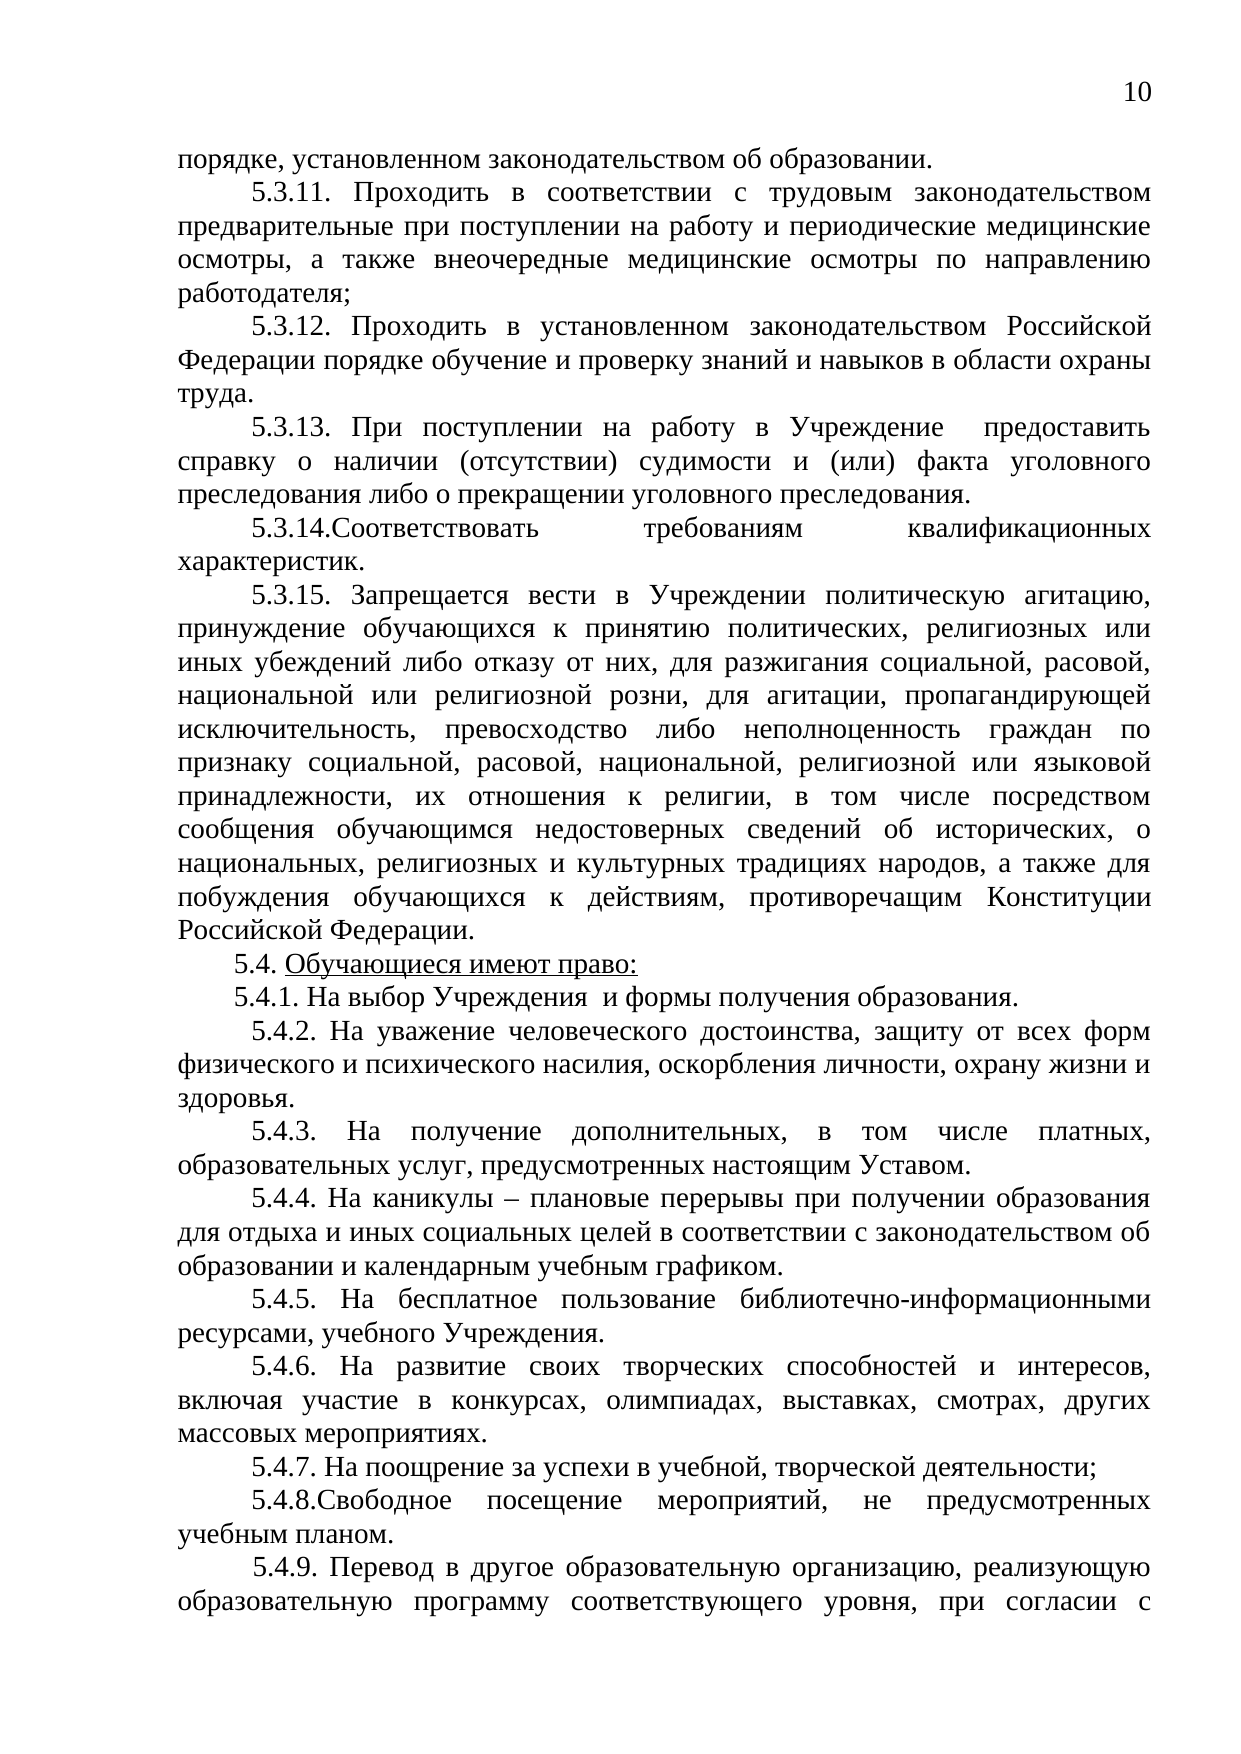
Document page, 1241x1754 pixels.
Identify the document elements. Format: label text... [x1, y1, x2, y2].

text 5.4.1. На выбор Учреждения и формы получения образования. [177, 979, 1152, 1013]
text 5.4.3. На получение дополнительных, в том числе платных, образовательных услуг, предусмотренных настоящим Уставом. [177, 1113, 1152, 1181]
text 5.4.4. На каникулы – плановые перерывы при получении образования для отдыха и иных социальных целей в соответствии с законодательством об образовании и календарным учебным графиком. [177, 1181, 1152, 1281]
text 5.4.7. На поощрение за успехи в учебной, творческой деятельности; [177, 1449, 1152, 1482]
text 5.3.11. Проходить в соответствии с трудовым законодательством предварительные при поступлении на работу и периодические медицинские осмотры, а также внеочередные медицинские осмотры по направлению работодателя; [177, 174, 1152, 308]
text 5.4. Обучающиеся имеют право: [177, 946, 1152, 979]
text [177, 1549, 1152, 1617]
text 5.4.5. На бесплатное пользование библиотечно-информационными ресурсами, учебного Учреждения. [177, 1281, 1152, 1348]
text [177, 141, 1152, 174]
text 5.4.6. На развитие своих творческих способностей и интересов, включая участие в конкурсах, олимпиадах, выставках, смотрах, других массовых мероприятиях. [177, 1348, 1152, 1449]
text 5.3.13. При поступлении на работу в Учреждение предоставить справку о наличии (отсутствии) судимости и (или) факта уголовного преследования либо о прекращении уголовного преследования. [177, 409, 1152, 510]
text 5.4.8.Свободное посещение мероприятий, не предусмотренных учебным планом. [177, 1482, 1152, 1549]
text 5.3.15. Запрещается вести в Учреждении политическую агитацию, принуждение обучающихся к принятию политических, религиозных или иных убеждений либо отказу от них, для разжигания социальной, расовой, национальной или религиозной розни, для агитации, пропагандирующей исключительность, превосходство либо неполноценность граждан по признаку социальной, расовой, национальной, религиозной или языковой принадлежности, их отношения к религии, в том числе посредством сообщения обучающимся недостоверных сведений об исторических, о национальных, религиозных и культурных традициях народов, а также для побуждения обучающихся к действиям, противоречащим Конституции Российской Федерации. [177, 577, 1152, 946]
text 5.3.14.Соответствовать требованиям квалификационных характеристик. [177, 510, 1152, 577]
text 5.3.12. Проходить в установленном законодательством Российской Федерации порядке обучение и проверку знаний и навыков в области охраны труда. [177, 308, 1152, 409]
text 5.4.2. На уважение человеческого достоинства, защиту от всех форм физического и психического насилия, оскорбления личности, охрану жизни и здоровья. [177, 1013, 1152, 1113]
